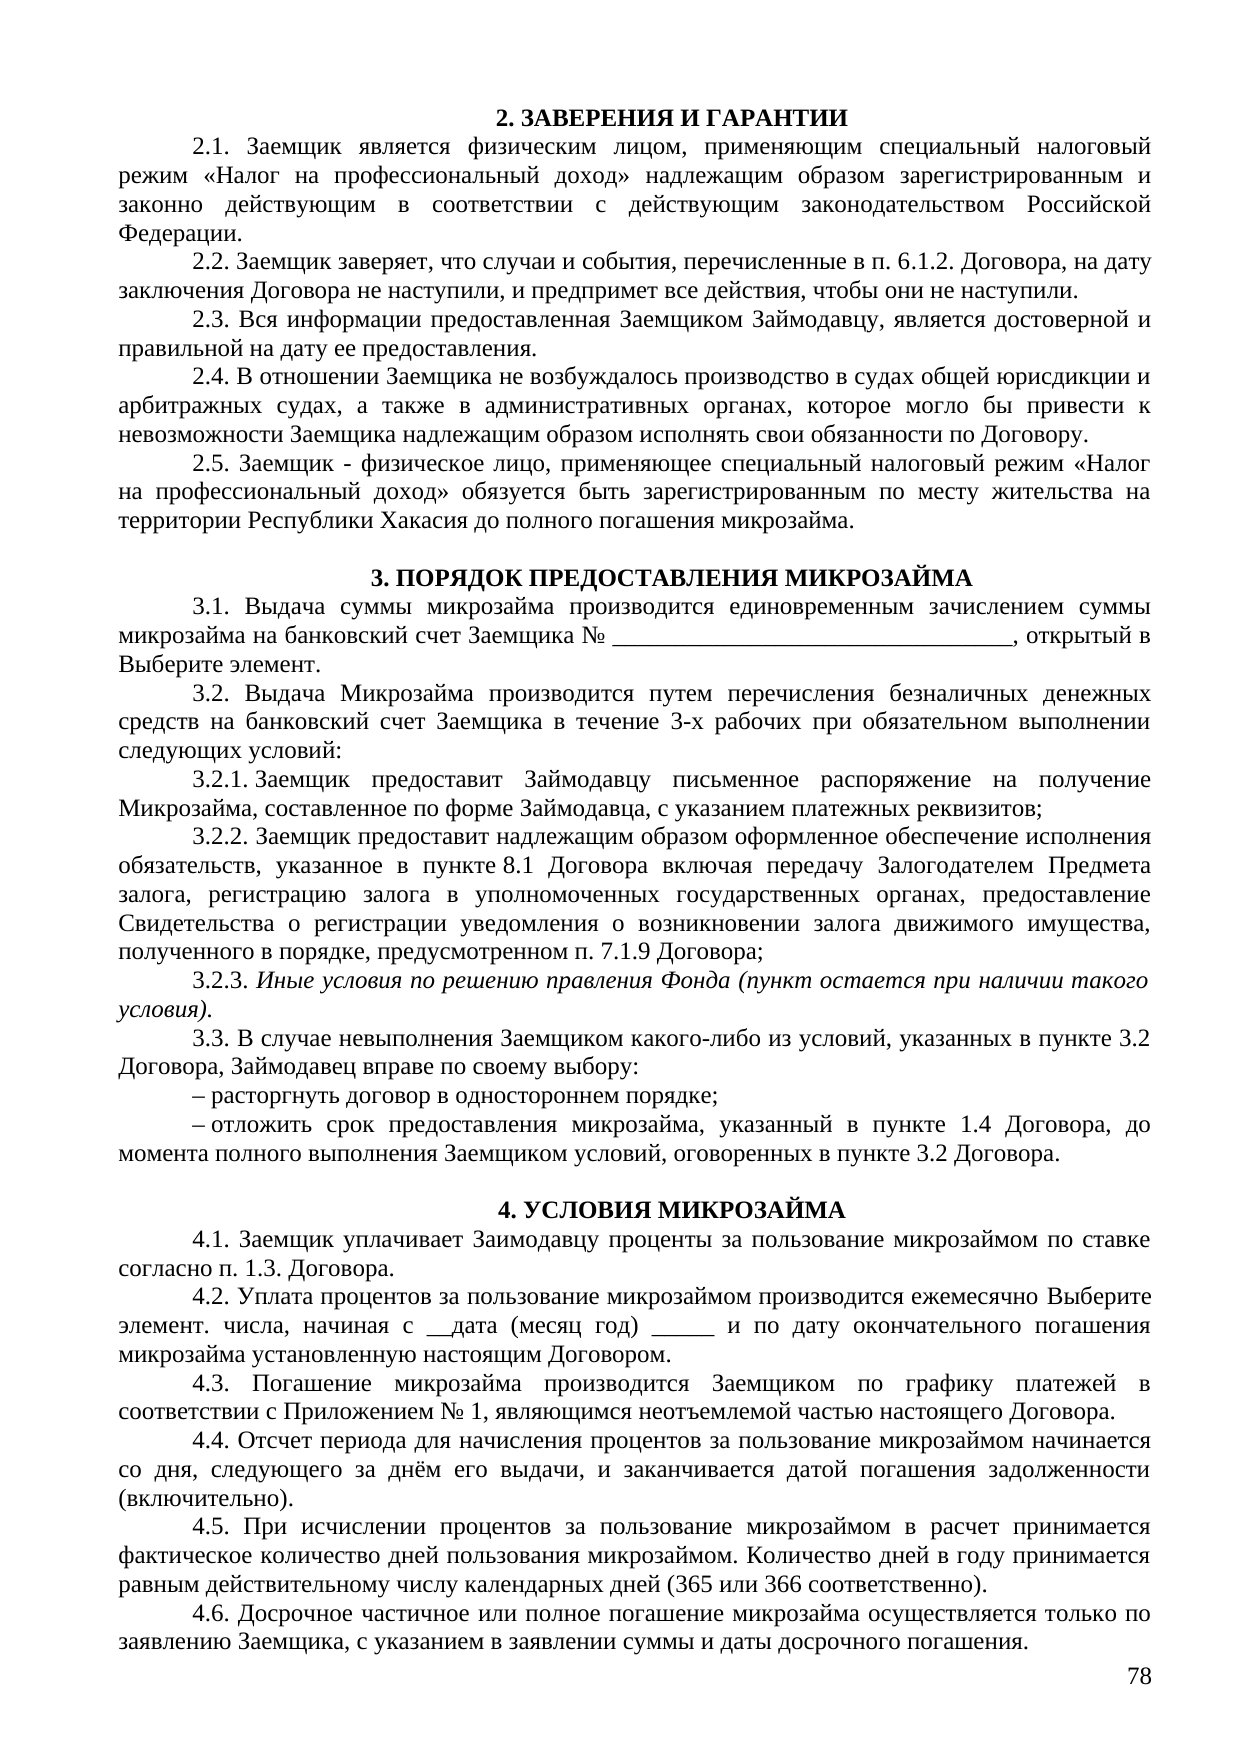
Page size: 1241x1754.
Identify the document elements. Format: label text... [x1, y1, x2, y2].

text 4.1. Заемщик уплачивает Заимодавцу проценты за пользование микрозаймом по ставке согласно п. 1.3. Договора. [118, 1224, 1152, 1281]
text 3.2.3. Иные условия по решению правления Фонда (пункт остается при наличии такого условия). [118, 965, 1152, 1023]
text 4. УСЛОВИЯ МИКРОЗАЙМА [118, 1195, 1152, 1224]
text 2.5. Заемщик - физическое лицо, применяющее специальный налоговый режим «Налог на профессиональный доход» обязуется быть зарегистрированным по месту жительства на территории Республики Хакасия до полного погашения микрозайма. [118, 448, 1152, 534]
text 4.2. Уплата процентов за пользование микрозаймом производится ежемесячно числа, начиная с __дата (месяц год) _____ и по дату окончательного погашения микрозайма установленную настоящим Договором. [118, 1281, 1152, 1368]
text 4.6. Досрочное частичное или полное погашение микрозайма осуществляется только по заявлению Заемщика, с указанием в заявлении суммы и даты досрочного погашения. [118, 1598, 1152, 1655]
text 3. ПОРЯДОК ПРЕДОСТАВЛЕНИЯ МИКРОЗАЙМА [118, 563, 1152, 591]
text 3.3. В случае невыполнения Заемщиком какого-либо из условий, указанных в пункте 3.2 Договора, Займодавец вправе по своему выбору: [118, 1023, 1152, 1080]
text 4.3. Погашение микрозайма производится Заемщиком по графику платежей в соответствии с Приложением № 1, являющимся неотъемлемой частью настоящего Договора. [118, 1368, 1152, 1425]
text 3.2.1. Заемщик предоставит Займодавцу письменное распоряжение на получение Микрозайма, составленное по форме Займодавца, с указанием платежных реквизитов; [118, 764, 1152, 821]
text – отложить срок предоставления микрозайма, указанный в пункте 1.4 Договора, до момента полного выполнения Заемщиком условий, оговоренных в пункте 3.2 Договора. [118, 1109, 1152, 1166]
text 4.5. При исчислении процентов за пользование микрозаймом в расчет принимается фактическое количество дней пользования микрозаймом. Количество дней в году принимается равным действительному числу календарных дней (365 или 366 соответственно). [118, 1511, 1152, 1598]
text 2.4. В отношении Заемщика не возбуждалось производство в судах общей юрисдикции и арбитражных судах, а также в административных органах, которое могло бы привести к невозможности Заемщика надлежащим образом исполнять свои обязанности по Договору. [118, 361, 1152, 448]
text 2. ЗАВЕРЕНИЯ И ГАРАНТИИ [118, 103, 1152, 131]
text 4.4. Отсчет периода для начисления процентов за пользование микрозаймом начинается со дня, следующего за днём его выдачи, и заканчивается датой погашения задолженности (включительно). [118, 1425, 1152, 1511]
text – расторгнуть договор в одностороннем порядке; [118, 1080, 1152, 1109]
text 2.1. Заемщик является надлежащим образом зарегистрированным и законно действующим в соответствии с действующим законодательством Российской Федерации. [118, 131, 1152, 246]
text 3.2.2. Заемщик предоставит надлежащим образом оформленное обеспечение исполнения обязательств, указанное в пункте 8.1 Договора включая передачу Залогодателем Предмета залога, регистрацию залога в уполномоченных государственных органах, предоставление Свидетельства о регистрации уведомления о возникновении залога движимого имущества, полученного в порядке, предусмотренном п. 7.1.9 Договора; [118, 821, 1152, 965]
text 3.2. Выдача Микрозайма производится путем перечисления безналичных денежных средств на банковский счет Заемщика в течение 3-х рабочих при обязательном выполнении следующих условий: [118, 678, 1152, 764]
text 2.3. Вся информации предоставленная Заемщиком Займодавцу, является достоверной и правильной на дату ее предоставления. [118, 304, 1152, 361]
text 2.2. Заемщик заверяет, что случаи и события, перечисленные в п. 6.1.2. Договора, на дату заключения Договора не наступили, и предпримет все действия, чтобы они не наступили. [118, 246, 1152, 304]
text 3.1. Выдача суммы микрозайма производится единовременным зачислением суммы микрозайма на банковский счет Заемщика № ________________________________, открытый в [118, 591, 1152, 678]
